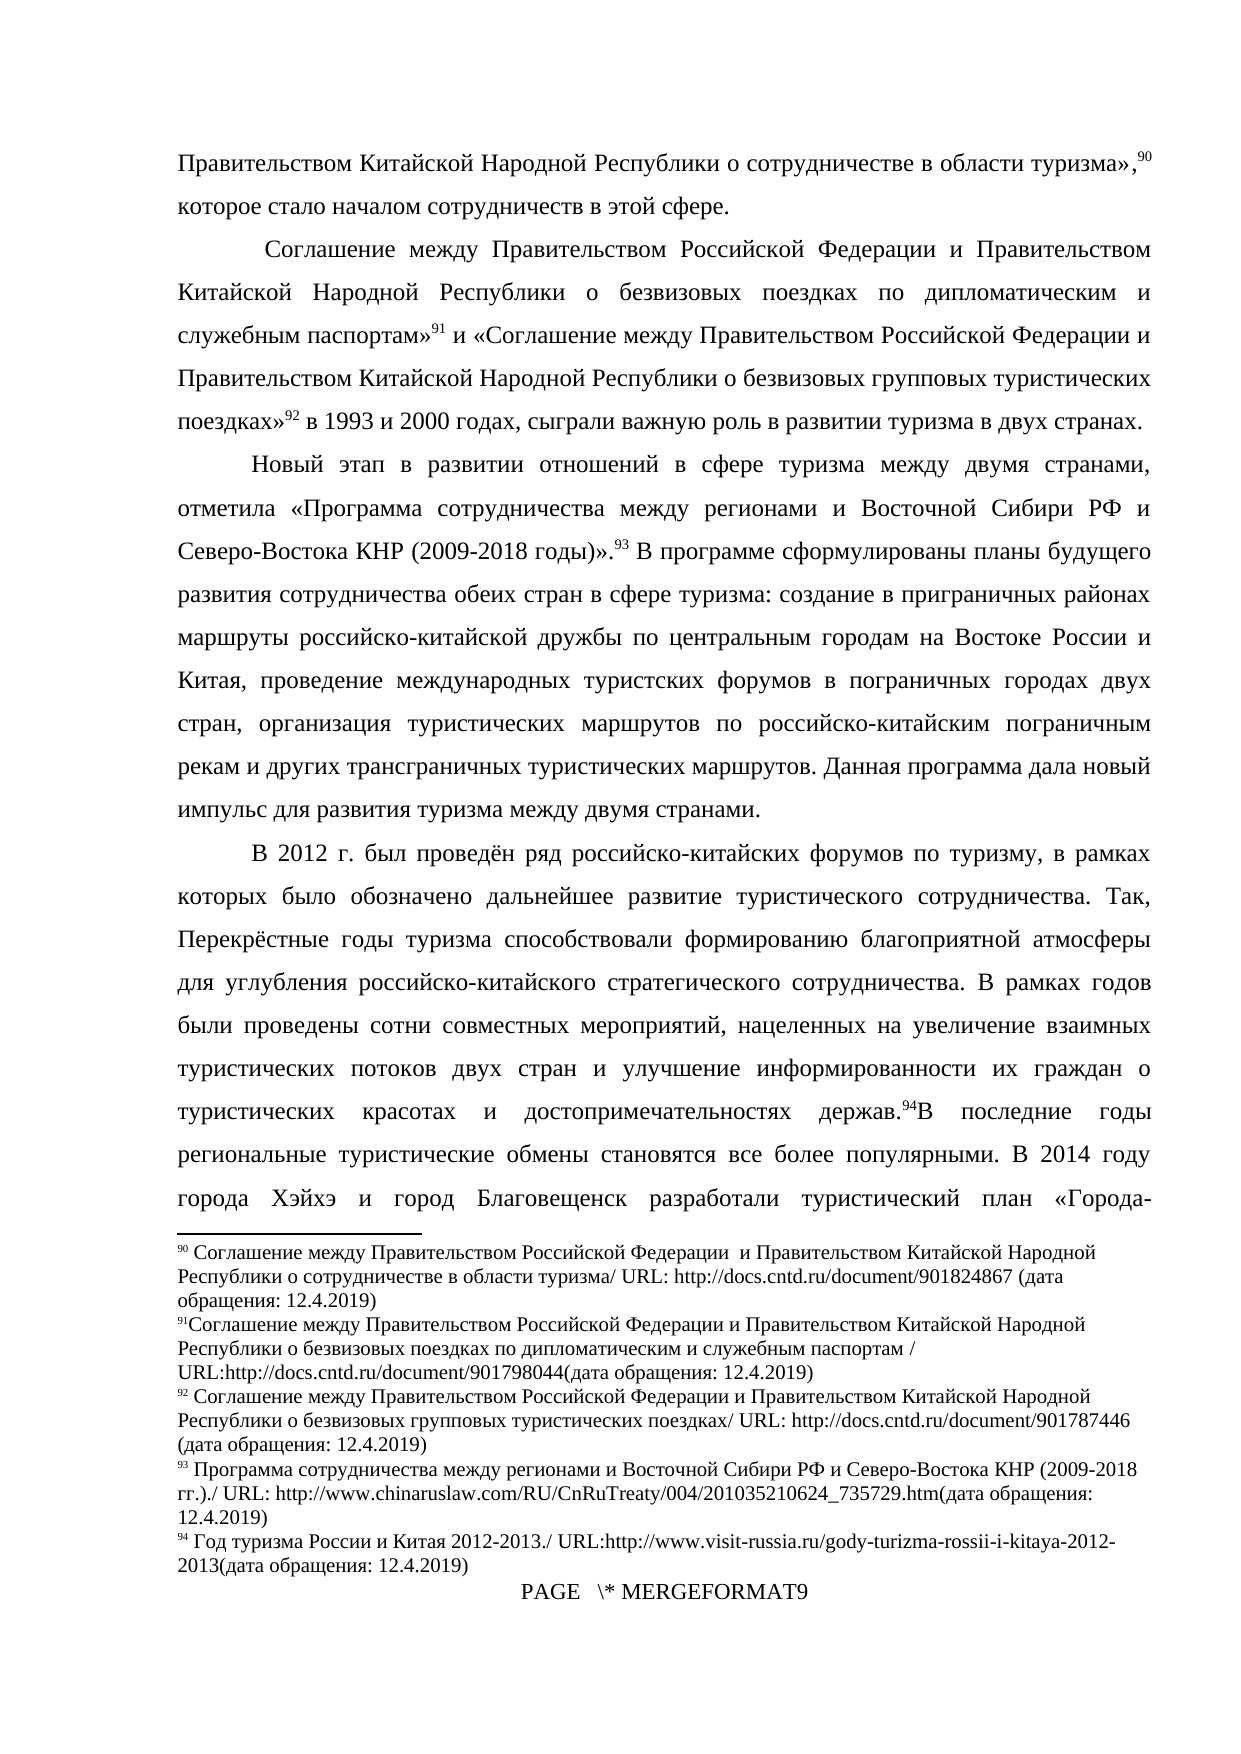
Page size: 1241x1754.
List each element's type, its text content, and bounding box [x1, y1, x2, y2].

text Новый этап в развитии отношений в сфере туризма между двумя странами, отметила «Программа сотрудничества между регионами и Восточной Сибири РФ и Северо-Востока КНР (2009-2018 годы)». В программе сформулированы планы будущего развития сотрудничества обеих стран в сфере туризма: создание в приграничных районах маршруты российско-китайской дружбы по центральным городам на Востоке России и Китая, проведение международных туристских форумов в пограничных городах двух стран, организация туристических маршрутов по российско-китайским пограничным рекам и других трансграничных туристических маршрутов. Данная программа дала новый импульс для развития туризма между двумя странами. [177, 449, 1152, 823]
text В 2012 г. был проведён ряд российско-китайских форумов по туризму, в рамках которых было обозначено дальнейшее развитие туристического сотрудничества. Так, Перекрёстные годы туризма способствовали формированию благоприятной атмосферы для углубления российско-китайского стратегического сотрудничества. В рамках годов были проведены сотни совместных мероприятий, нацеленных на увеличение взаимных туристических потоков двух стран и улучшение информированности их граждан о туристических красотах и достопримечательностях держав.В последние годы региональные туристические обмены становятся все более популярными. В 2014 году города Хэйхэ и город Благовещенск разработали туристический план «Города-побратимы Китая и России» для совместной разработки ресурсов культурного туризма в двух местах. [177, 838, 1152, 1211]
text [177, 148, 1152, 219]
text Соглашение между Правительством Российской Федерации и Правительством Китайской Народной Республики о безвизовых поездках по дипломатическим и служебным паспортам» и «Соглашение между Правительством Российской Федерации и Правительством Китайской Народной Республики о безвизовых групповых туристических поездках» в 1993 и 2000 годах, сыграли важную роль в развитии туризма в двух странах. [177, 234, 1152, 435]
